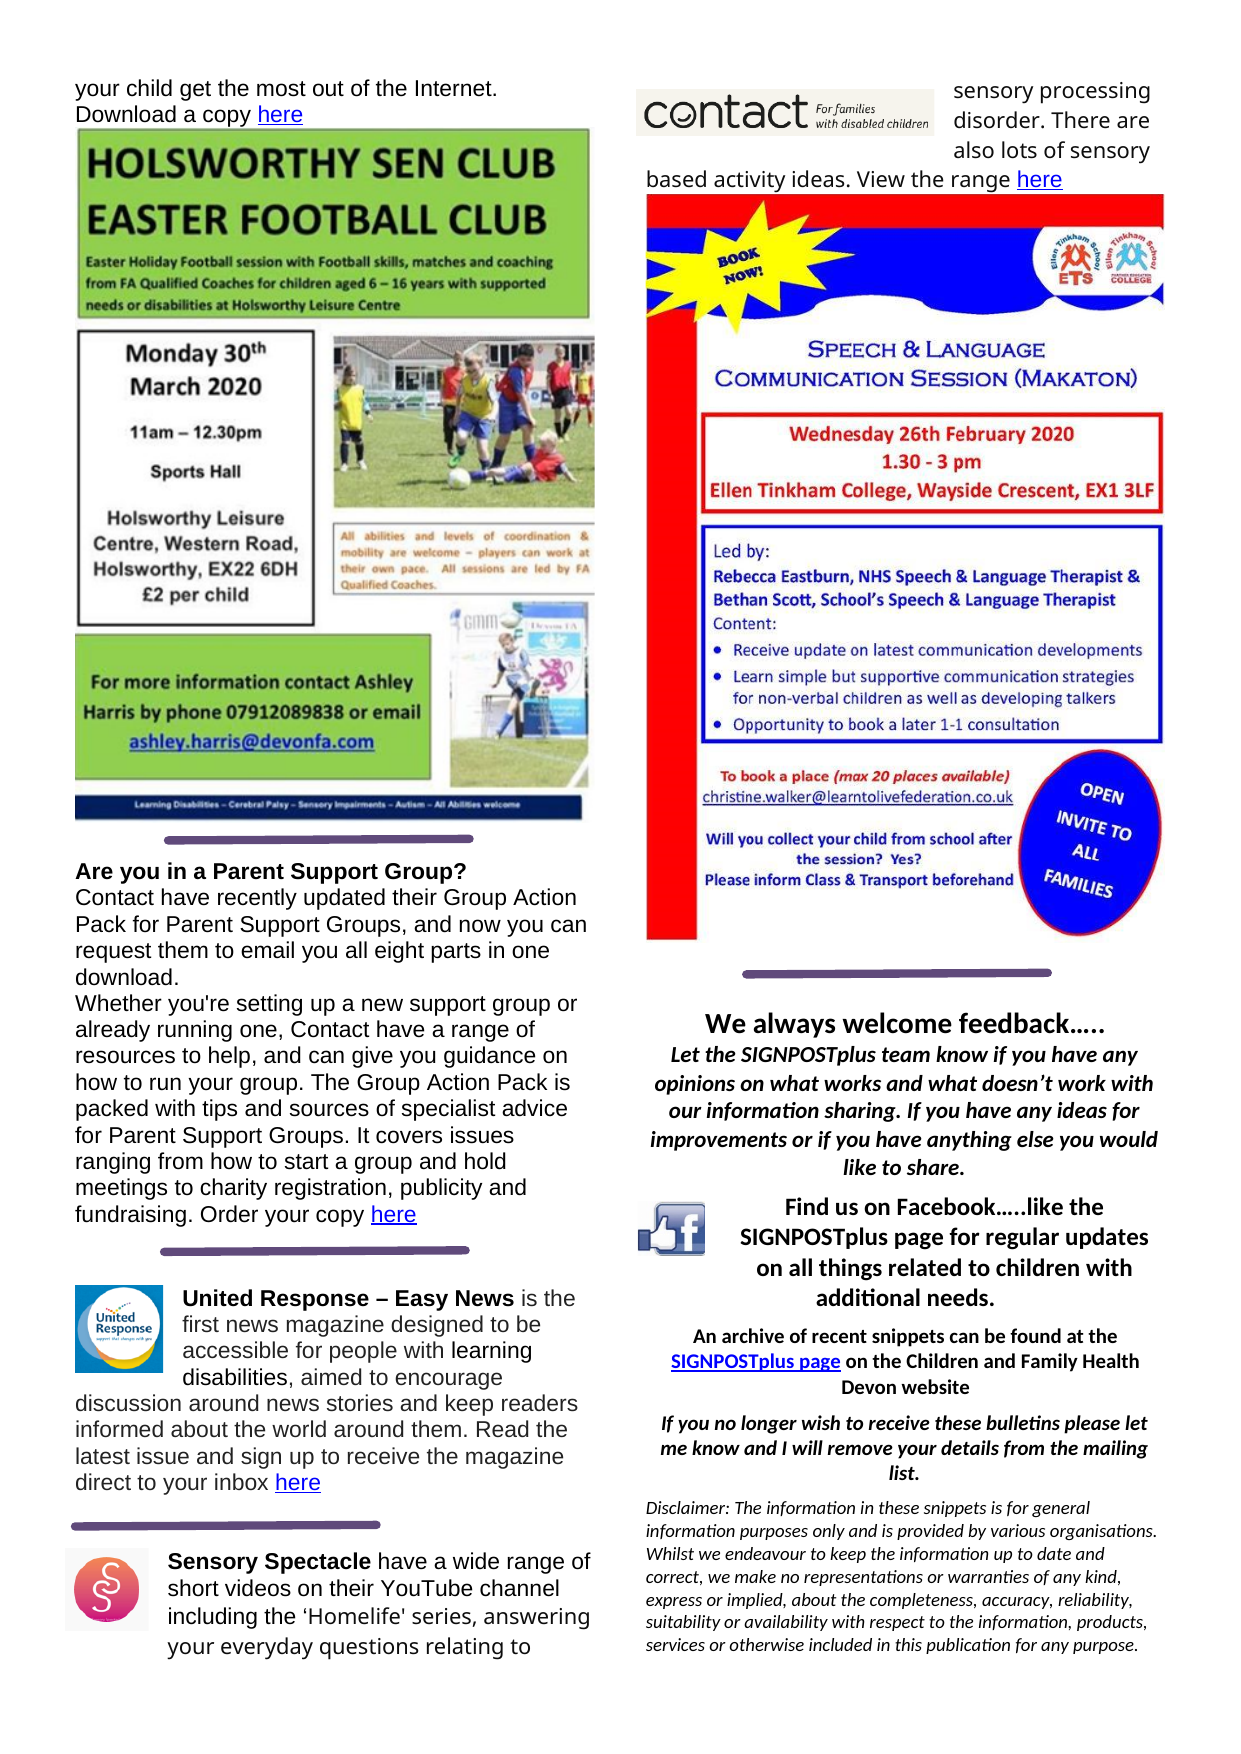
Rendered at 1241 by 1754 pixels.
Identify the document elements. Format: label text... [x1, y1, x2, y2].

text Sensory Spectacle have a wide range of short videos on their YouTube channel including the ‘Homelife' series, answering your everyday questions relating to sensory processing disorder. There are also lots of sensory based activity ideas. View the range here [75, 1548, 595, 1660]
text Contact have recently updated their Group Action Pack for Parent Support Groups, and now you can request them to email you all eight parts in one download. [75, 884, 595, 990]
text United Response – Easy News is the first news magazine designed to be accessible for people with learning disabilities, aimed to encourage discussion around news stories and keep readers informed about the world around them. Read the latest issue and sign up to receive the magazine direct to your inbox here [75, 1284, 595, 1495]
text If you no longer wish to receive these bulletins please let me know and I will remove your details from the mailing list. [646, 1410, 1165, 1486]
text We always welcome feedback….. [646, 1005, 1165, 1041]
text Find us on Facebook…..like the SIGNPOSTplus page for regular updates on all things related to children with additional needs. [646, 1191, 1165, 1313]
text Sensory Spectacle have a wide range of short videos on their YouTube channel including the ‘Homelife' series, answering your everyday questions relating to sensory processing disorder. There are also lots of sensory based activity ideas. View the range here [646, 75, 1165, 194]
picture [78, 1288, 159, 1369]
picture [75, 127, 595, 823]
text Whether you're setting up a new support group or already running one, Contact have a range of resources to help, and can give you guidance on how to run your group. The Group Action Pack is packed with tips and sources of specialist advice for Parent Support Groups. It covers issues ranging from how to start a group and hold meetings to charity registration, publicity and fundraising. Order your copy here [75, 990, 595, 1227]
text An archive of recent snippets can be found at the SIGNPOSTplus page on the Children and Family Health Devon website [646, 1323, 1165, 1399]
text Let the SIGNPOSTplus team know if you have any opinions on what works and what doesn’t work with our information sharing. If you have any ideas for improvements or if you have anything else you would like to share. [646, 1041, 1165, 1181]
picture [636, 1201, 705, 1255]
text Are you in a Parent Support Group? [75, 858, 595, 884]
picture [645, 194, 1166, 943]
picture [65, 1548, 149, 1631]
picture [636, 89, 935, 136]
